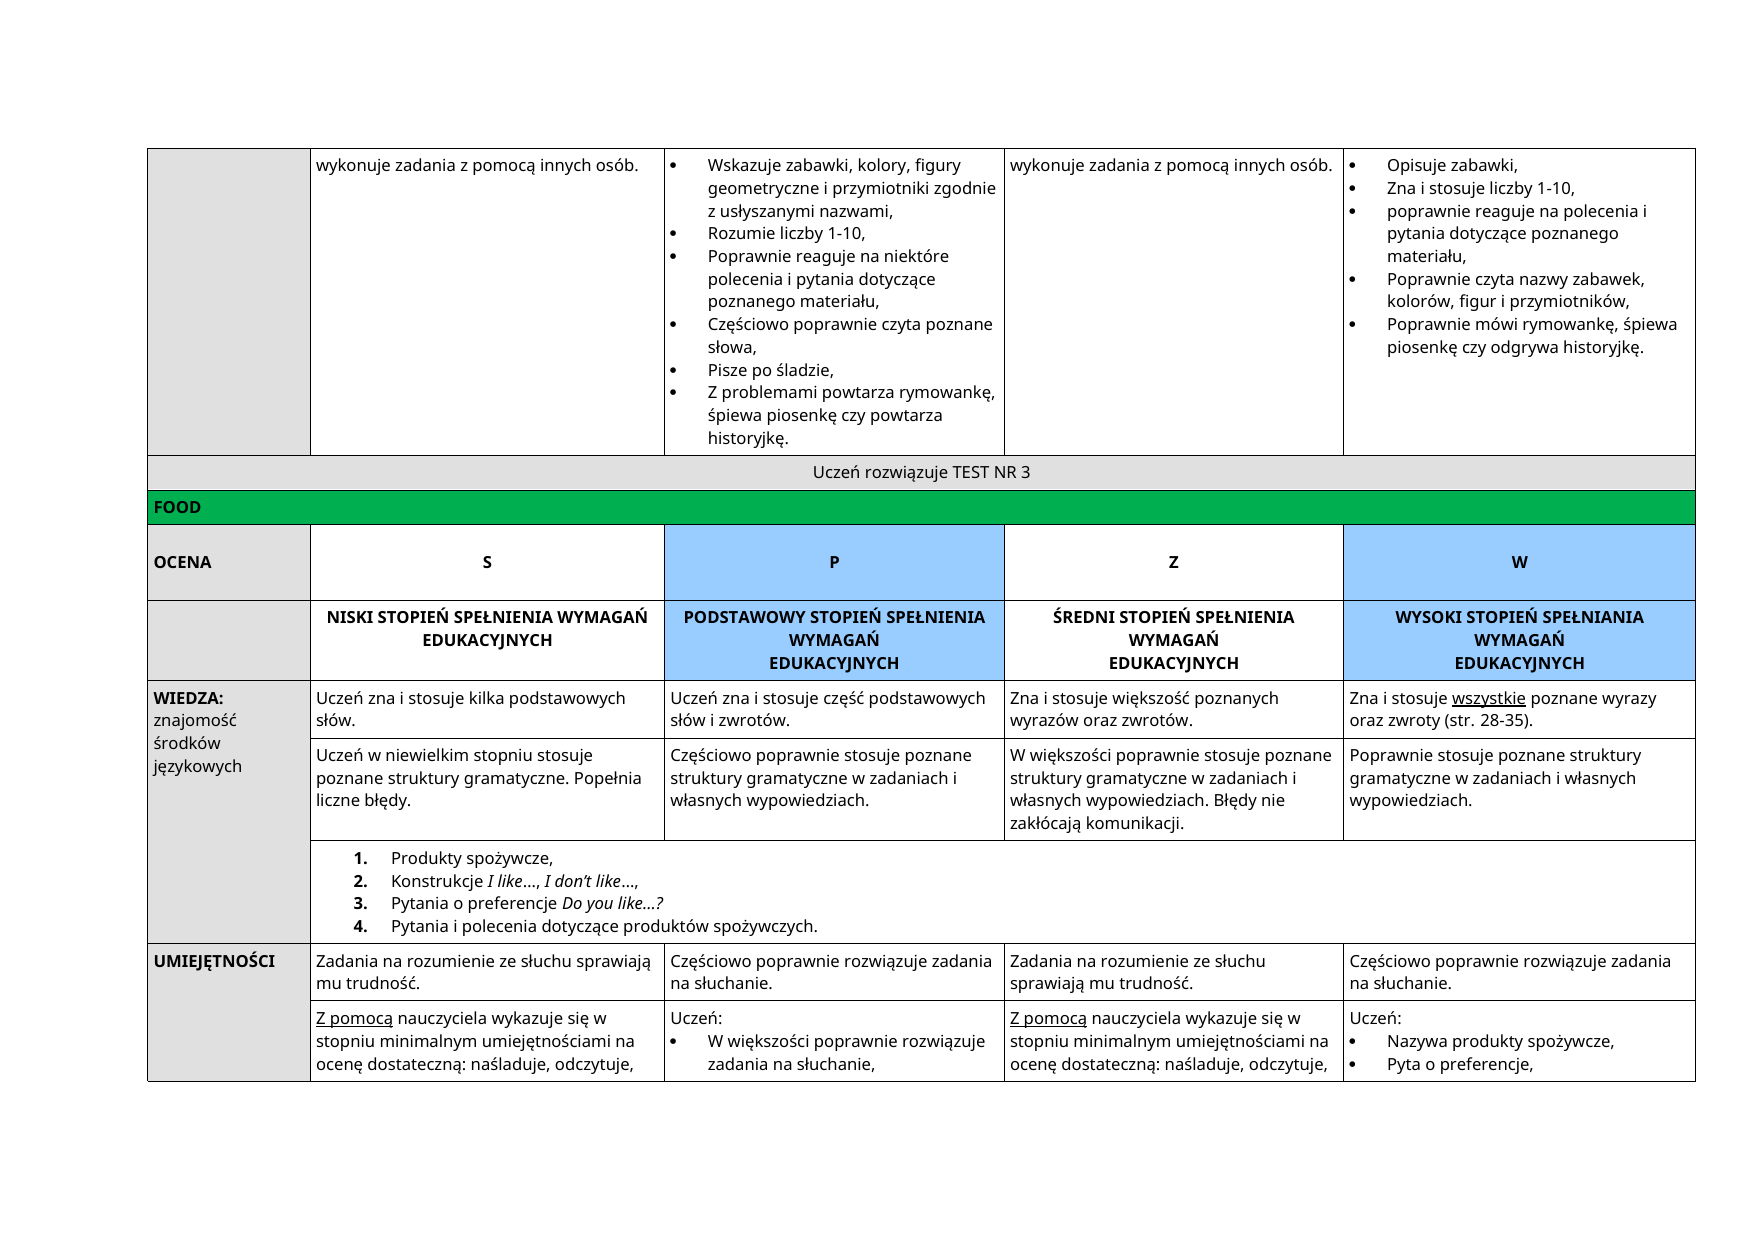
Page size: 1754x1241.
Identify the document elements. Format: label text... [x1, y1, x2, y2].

table_cell PODSTAWOWY STOPIEŃ SPEŁNIENIA WYMAGAŃ EDUKACYJNYCH [665, 601, 1004, 680]
table_cell WYSOKI STOPIEŃ SPEŁNIANIA WYMAGAŃ EDUKACYJNYCH [1344, 601, 1695, 680]
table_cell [1005, 149, 1343, 455]
table_cell Uczeń w niewielkim stopniu stosuje poznane struktury gramatyczne. Popełnia liczne błędy. [311, 739, 664, 840]
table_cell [665, 149, 1004, 455]
table_cell Zadania na rozumienie ze słuchu sprawiają mu trudność. [1005, 944, 1343, 1000]
table_cell Produkty spożywcze, Konstrukcje I like…, I don’t like…, Pytania o preferencje Do you like…? Pytania i polecenia dotyczące produktów spożywczych. [311, 841, 1695, 943]
table_cell Zadania na rozumienie ze słuchu sprawiają mu trudność. [311, 944, 664, 1000]
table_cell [1344, 1001, 1695, 1081]
table_cell W większości poprawnie stosuje poznane struktury gramatyczne w zadaniach i własnych wypowiedziach. Błędy nie zakłócają komunikacji. [1005, 739, 1343, 840]
table_cell OCENA [148, 525, 310, 600]
table_cell UMIEJĘTNOŚCI [148, 944, 310, 1081]
table_cell NISKI STOPIEŃ SPEŁNIENIA WYMAGAŃ EDUKACYJNYCH [311, 601, 664, 680]
table_cell WIEDZA: znajomość środków językowych [148, 681, 310, 943]
table_cell Uczeń rozwiązuje TEST NR 3 [148, 456, 1695, 489]
table_cell Poprawnie stosuje poznane struktury gramatyczne w zadaniach i własnych wypowiedziach. [1344, 739, 1695, 840]
table_cell Zna i stosuje większość poznanych wyrazów oraz zwrotów. [1005, 681, 1343, 737]
table_cell Częściowo poprawnie stosuje poznane struktury gramatyczne w zadaniach i własnych wypowiedziach. [665, 739, 1004, 840]
table_cell [148, 601, 310, 680]
table_cell ŚREDNI STOPIEŃ SPEŁNIENIA WYMAGAŃ EDUKACYJNYCH [1005, 601, 1343, 680]
table_cell Z [1005, 525, 1343, 600]
table_cell FOOD [148, 491, 1695, 524]
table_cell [1344, 149, 1695, 455]
table_cell Zna i stosuje wszystkie poznane wyrazy oraz zwroty (str. 28-35). [1344, 681, 1695, 737]
table_cell S [311, 525, 664, 600]
table_cell P [665, 525, 1004, 600]
table_cell Uczeń zna i stosuje część podstawowych słów i zwrotów. [665, 681, 1004, 737]
table_cell W [1344, 525, 1695, 600]
table_cell Uczeń zna i stosuje kilka podstawowych słów. [311, 681, 664, 737]
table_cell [311, 1001, 664, 1081]
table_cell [665, 1001, 1004, 1081]
table_cell Częściowo poprawnie rozwiązuje zadania na słuchanie. [665, 944, 1004, 1000]
table_cell Częściowo poprawnie rozwiązuje zadania na słuchanie. [1344, 944, 1695, 1000]
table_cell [311, 149, 664, 455]
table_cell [1005, 1001, 1343, 1081]
